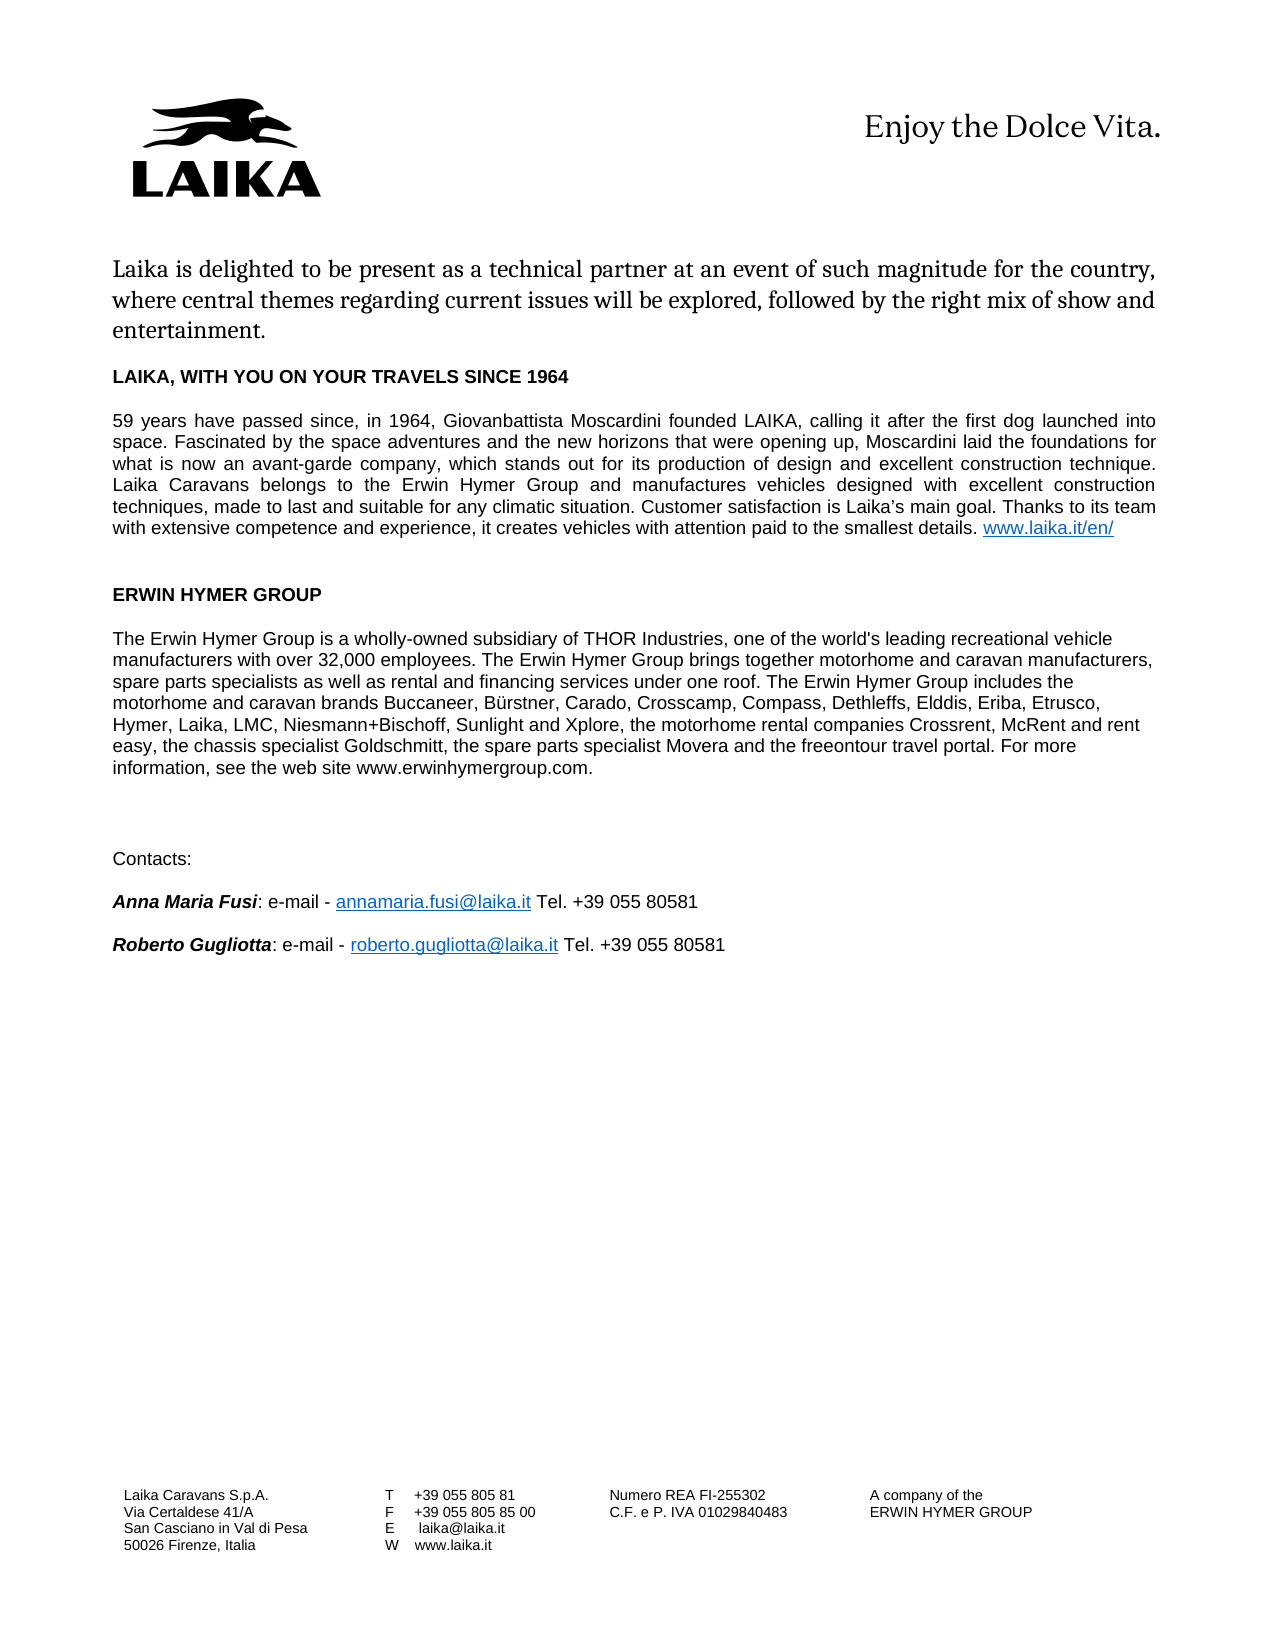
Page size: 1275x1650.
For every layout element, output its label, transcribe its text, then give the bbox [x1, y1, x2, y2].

text LAIKA, WITH YOU ON YOUR TRAVELS SINCE 1964 [112, 366, 1157, 388]
text ERWIN HYMER GROUP [112, 584, 1157, 606]
text 59 years have passed since, in 1964, Giovanbattista Moscardini founded LAIKA, calling it after the first dog launched into space. Fascinated by the space adventures and the new horizons that were opening up, Moscardini laid the foundations for what is now an avant-garde company, which stands out for its production of design and excellent construction technique. Laika Caravans belongs to the Erwin Hymer Group and manufactures vehicles designed with excellent construction techniques, made to last and suitable for any climatic situation. Customer satisfaction is Laika’s main goal. Thanks to its team with extensive competence and experience, it creates vehicles with attention paid to the smallest details. www.laika.it/en/ [112, 409, 1157, 539]
picture [131, 91, 331, 204]
picture [858, 110, 1161, 148]
title Laika is delighted to be present as a technical partner at an event of such magnitude for the country, where central themes regarding current issues will be explored, followed by the right mix of show and entertainment. [112, 254, 1157, 345]
text Roberto Gugliotta: e-mail - roberto.gugliotta@laika.it Tel. +39 055 80581 [112, 934, 1157, 956]
text Contacts: [112, 848, 1157, 869]
text The Erwin Hymer Group is a wholly-owned subsidiary of THOR Industries, one of the world's leading recreational vehicle manufacturers with over 32,000 employees. The Erwin Hymer Group brings together motorhome and caravan manufacturers, spare parts specialists as well as rental and financing services under one roof. The Erwin Hymer Group includes the motorhome and caravan brands Buccaneer, Bürstner, Carado, Crosscamp, Compass, Dethleffs, Elddis, Eriba, Etrusco, Hymer, Laika, LMC, Niesmann+Bischoff, Sunlight and Xplore, the motorhome rental companies Crossrent, McRent and rent easy, the chassis specialist Goldschmitt, the spare parts specialist Movera and the freeontour travel portal. For more information, see the web site www.erwinhymergroup.com. [112, 627, 1157, 778]
text Anna Maria Fusi: e-mail - annamaria.fusi@laika.it Tel. +39 055 80581 [112, 891, 1157, 912]
